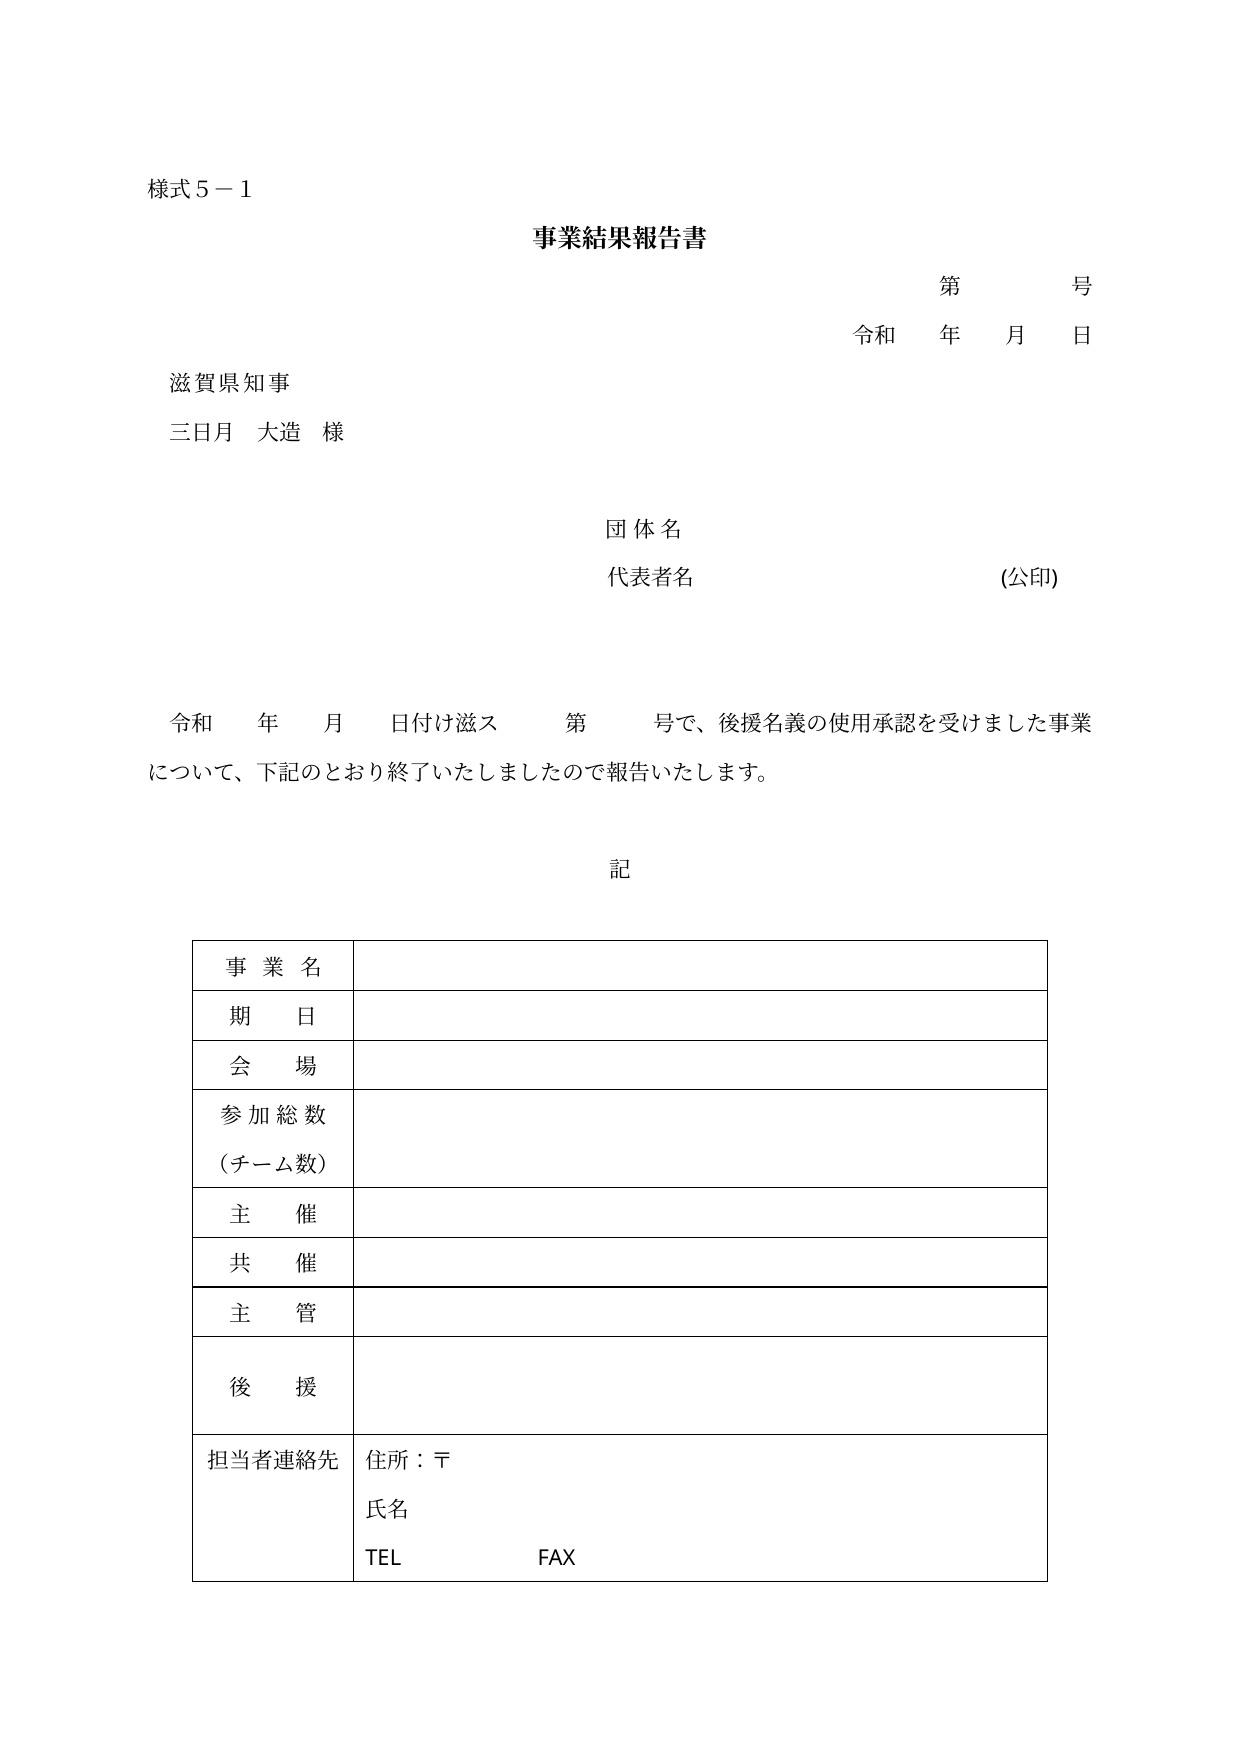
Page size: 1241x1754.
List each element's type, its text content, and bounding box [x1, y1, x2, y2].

table_cell [354, 1337, 1047, 1434]
text 令和 年 月 日 [148, 309, 1092, 358]
text 第 号 [148, 261, 1092, 309]
text 代表者名 (公印) [148, 552, 1092, 601]
table_cell 主管 [193, 1288, 353, 1336]
table_cell 参加総数 （チーム数） [193, 1090, 353, 1187]
table_cell 担当者連絡先 [193, 1435, 353, 1581]
text 三日月 大造 様 [148, 406, 1092, 455]
table_cell [354, 991, 1047, 1039]
text 事業結果報告書 [148, 212, 1092, 261]
table_cell 共催 [193, 1238, 353, 1286]
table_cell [354, 1435, 1047, 1581]
table_cell 会場 [193, 1041, 353, 1089]
table_header [354, 941, 1047, 990]
table_cell [354, 1188, 1047, 1237]
text 令和 年 月 日付け滋ス 第 号で、後援名義の使用承認を受けました事業について、下記のとおり終了いたしましたので報告いたします。 [148, 698, 1092, 795]
table_cell [354, 1090, 1047, 1187]
table_header 事業名 [193, 941, 353, 990]
subtitle 記 [148, 843, 1092, 892]
table_cell 期日 [193, 991, 353, 1039]
table_cell [354, 1041, 1047, 1089]
table_cell [354, 1288, 1047, 1336]
text 滋賀県知事 [148, 358, 1092, 406]
table_cell [354, 1238, 1047, 1286]
table_cell 後援 [193, 1337, 353, 1434]
table_cell 主催 [193, 1188, 353, 1237]
text 団体名 [148, 503, 1092, 552]
text 様式５－１ [148, 164, 1092, 212]
